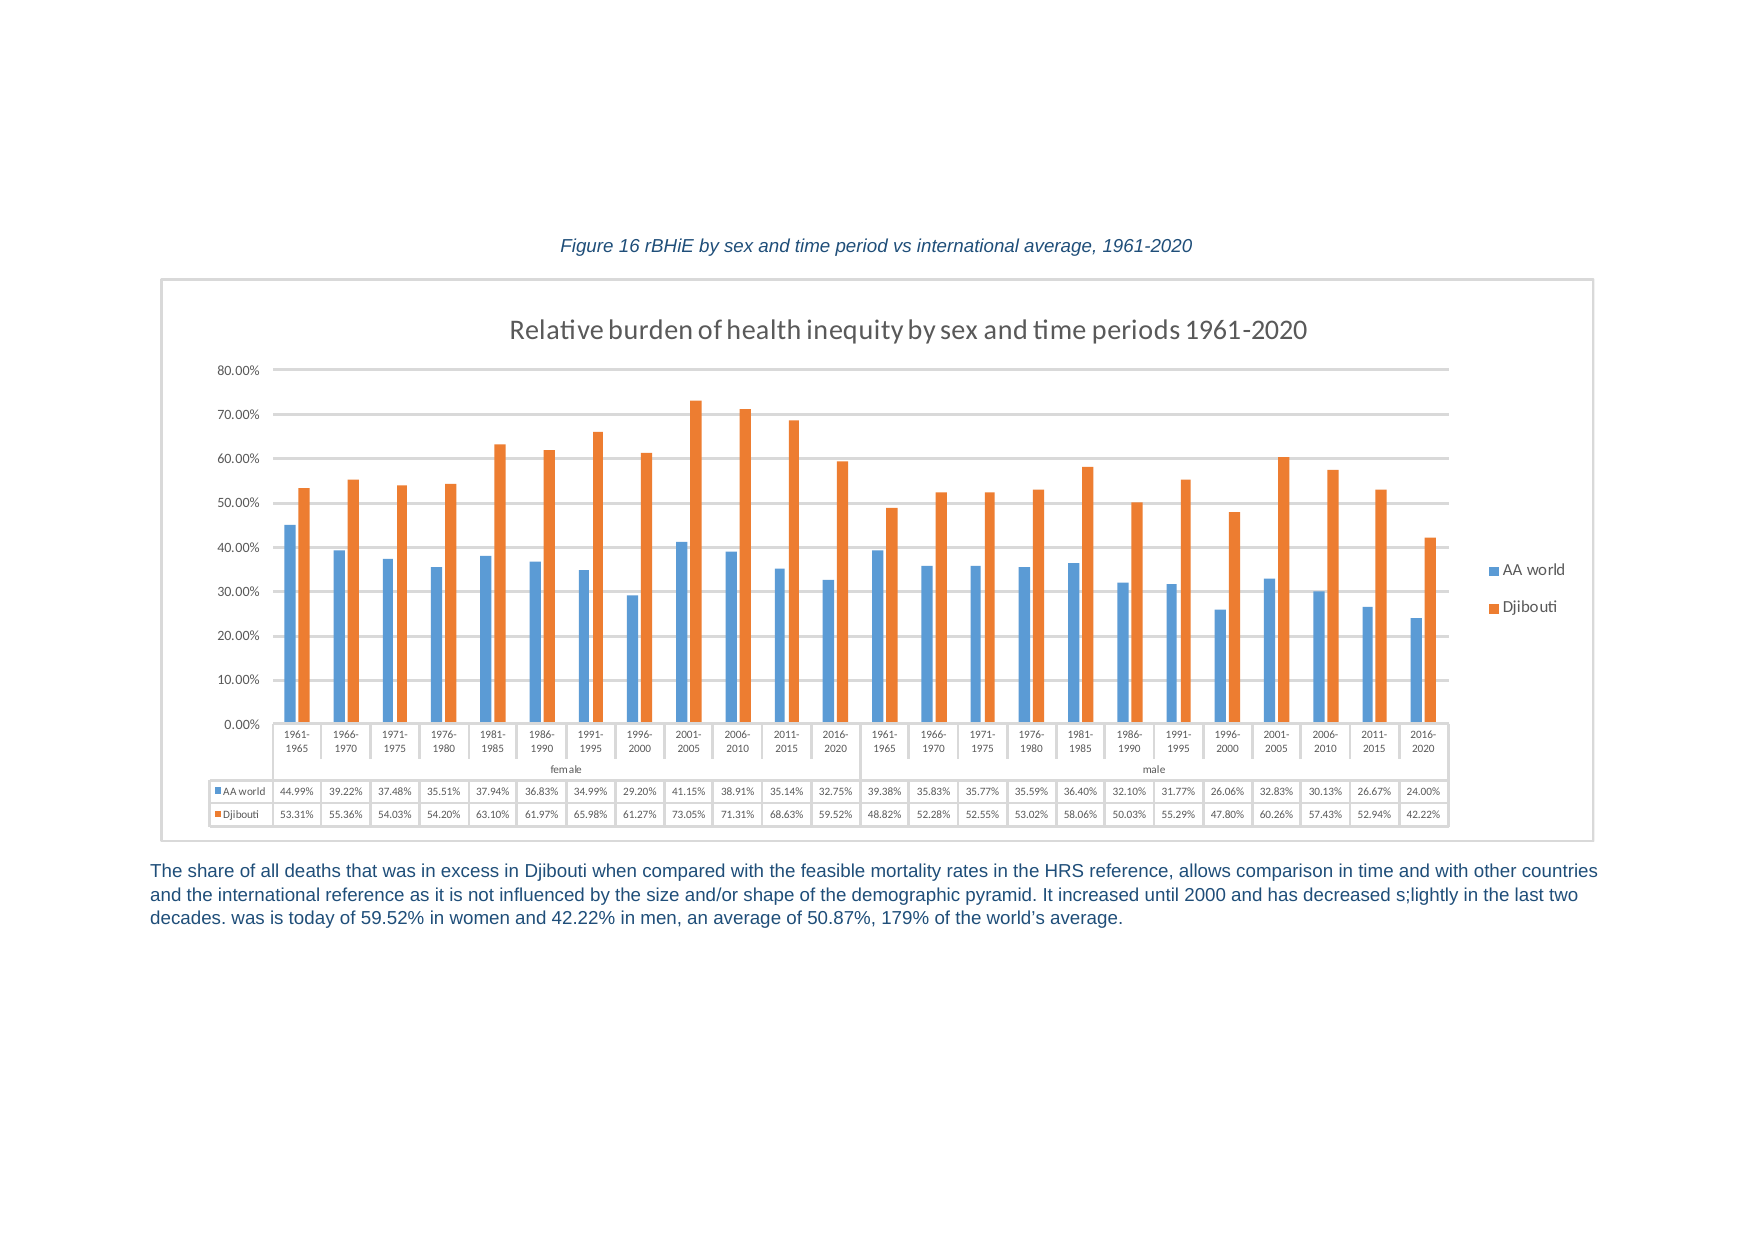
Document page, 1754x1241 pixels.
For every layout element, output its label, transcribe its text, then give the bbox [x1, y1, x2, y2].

text The share of all deaths that was in excess in Djibouti when compared with the feasible mortality rates in the HRS reference, allows comparison in time and with other countries and the international reference as it is not influenced by the size and/or shape of the demographic pyramid. It increased until 2000 and has decreased s;lightly in the last two decades. was is today of 59.52% in women and 42.22% in men, an average of 50.87%, 179% of the world’s average. [150, 860, 1604, 928]
